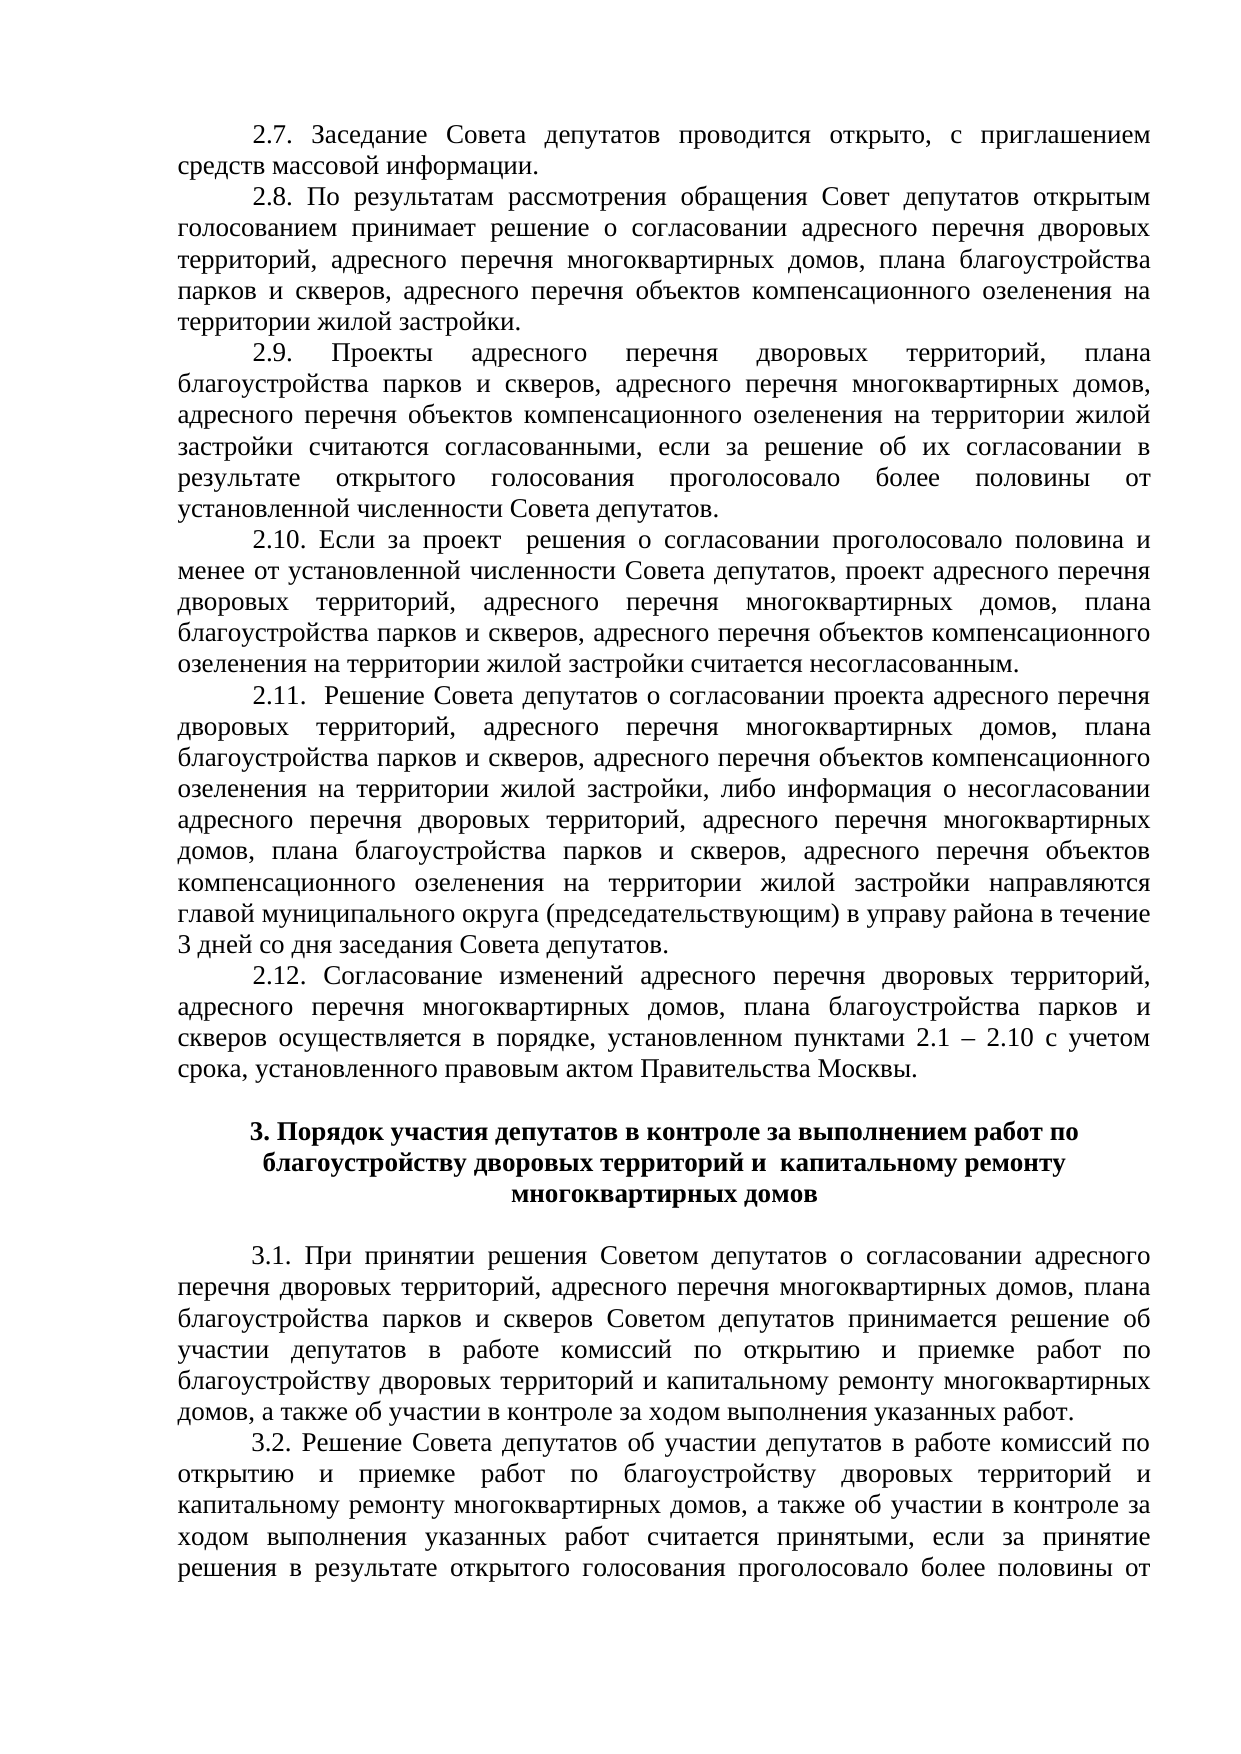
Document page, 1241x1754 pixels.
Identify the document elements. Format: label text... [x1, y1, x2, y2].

text 3. Порядок участия депутатов в контроле за выполнением работ по благоустройству дворовых территорий и капитальному ремонту многоквартирных домов [177, 1115, 1152, 1208]
text 2.9. Проекты адресного перечня дворовых территорий, плана благоустройства парков и скверов, адресного перечня многоквартирных домов, адресного перечня объектов компенсационного озеленения на территории жилой застройки считаются согласованными, если за решение об их согласовании в результате открытого голосования проголосовало более половины от установленной численности Совета депутатов. [177, 336, 1152, 523]
text 2.8. По результатам рассмотрения обращения Совет депутатов открытым голосованием принимает решение о согласовании адресного перечня дворовых территорий, адресного перечня многоквартирных домов, плана благоустройства парков и скверов, адресного перечня объектов компенсационного озеленения на территории жилой застройки. [177, 180, 1152, 336]
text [177, 1426, 1152, 1582]
text 2.11. Решение Совета депутатов о согласовании проекта адресного перечня дворовых территорий, адресного перечня многоквартирных домов, плана благоустройства парков и скверов, адресного перечня объектов компенсационного озеленения на территории жилой застройки, либо информация о несогласовании адресного перечня дворовых территорий, адресного перечня многоквартирных домов, плана благоустройства парков и скверов, адресного перечня объектов компенсационного озеленения на территории жилой застройки направляются главой муниципального округа (председательствующим) в управу района в течение 3 дней со дня заседания Совета депутатов. [177, 679, 1152, 959]
text 3.1. При принятии решения Советом депутатов о согласовании адресного перечня дворовых территорий, адресного перечня многоквартирных домов, плана благоустройства парков и скверов Советом депутатов принимается решение об участии депутатов в работе комиссий по открытию и приемке работ по благоустройству дворовых территорий и капитальному ремонту многоквартирных домов, а также об участии в контроле за ходом выполнения указанных работ. [177, 1239, 1152, 1426]
text 2.10. Если за проект решения о согласовании проголосовало половина и менее от установленной численности Совета депутатов, проект адресного перечня дворовых территорий, адресного перечня многоквартирных домов, плана благоустройства парков и скверов, адресного перечня объектов компенсационного озеленения на территории жилой застройки считается несогласованным. [177, 523, 1152, 679]
text 2.7. Заседание Совета депутатов проводится открыто, с приглашением средств массовой информации. [177, 118, 1152, 180]
text 2.12. Согласование изменений адресного перечня дворовых территорий, адресного перечня многоквартирных домов, плана благоустройства парков и скверов осуществляется в порядке, установленном пунктами 2.1 – 2.10 с учетом срока, установленного правовым актом Правительства Москвы. [177, 959, 1152, 1084]
